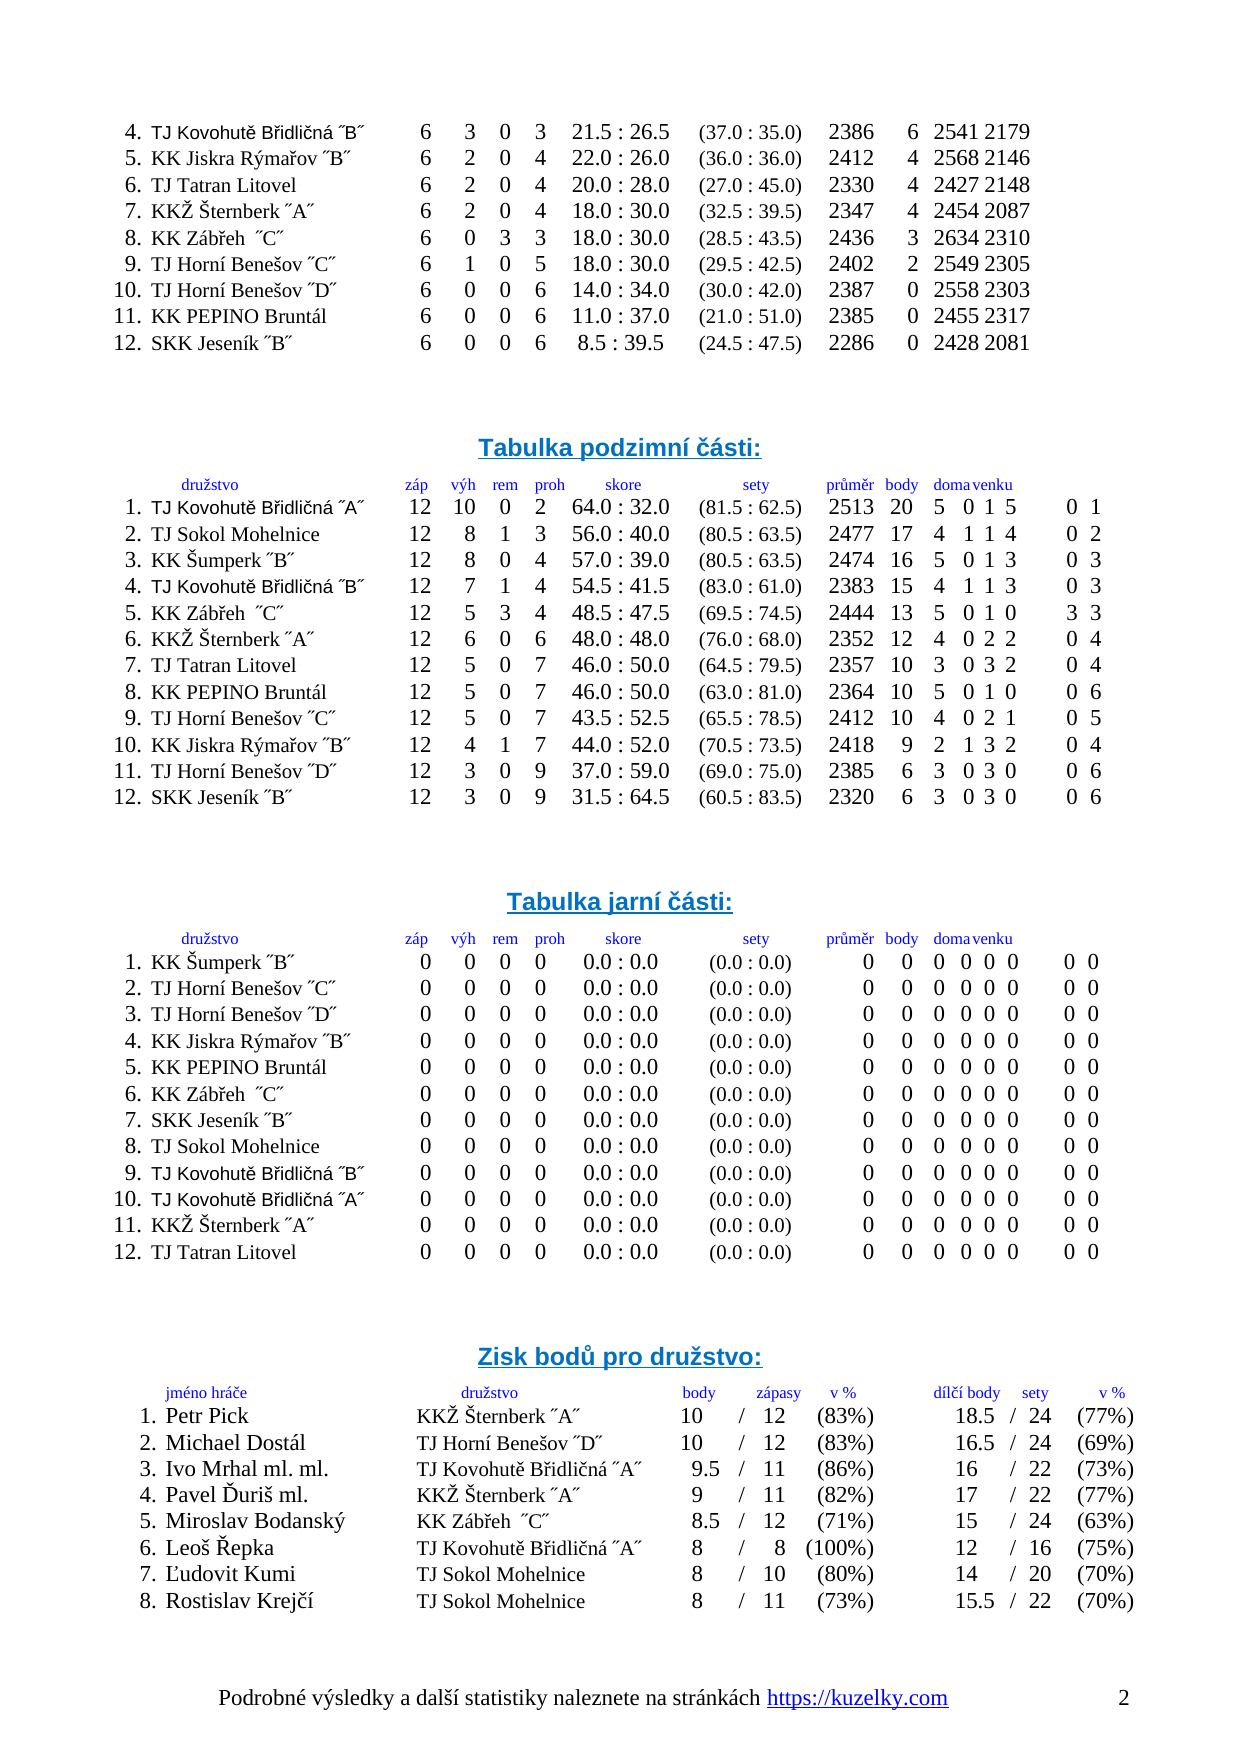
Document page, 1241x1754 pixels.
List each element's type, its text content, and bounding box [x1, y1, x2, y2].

text Zisk bodů pro družstvo: [94, 1342, 1145, 1371]
text 2. Michael Dostál TJ Horní Benešov ˝D˝ 10 / 12 (83%) 16.5 / 24 (69%) [106, 1428, 1134, 1455]
text 12. SKK Jeseník ˝B˝ 6 0 0 6 8.5 : 39.5 (24.5 : 47.5) 2286 0 2428 2081 [106, 329, 1134, 355]
text 11. KKŽ Šternberk ˝A˝ 0 0 0 0 0.0 : 0.0 (0.0 : 0.0) 0 0 0 0 0 0 0 0 [106, 1211, 1134, 1238]
text 4. Pavel Ďuriš ml. KKŽ Šternberk ˝A˝ 9 / 11 (82%) 17 / 22 (77%) [106, 1481, 1134, 1508]
text 5. KK Zábřeh ˝C˝ 12 5 3 4 48.5 : 47.5 (69.5 : 74.5) 2444 13 5 0 1 0 3 3 [106, 599, 1134, 625]
text Tabulka jarní části: [94, 887, 1145, 916]
text 10. TJ Kovohutě Břidličná ˝A˝ 0 0 0 0 0.0 : 0.0 (0.0 : 0.0) 0 0 0 0 0 0 0 0 [106, 1185, 1134, 1211]
text 3. KK Šumperk ˝B˝ 12 8 0 4 57.0 : 39.0 (80.5 : 63.5) 2474 16 5 0 1 3 0 3 [106, 546, 1134, 572]
text 5. KK PEPINO Bruntál 0 0 0 0 0.0 : 0.0 (0.0 : 0.0) 0 0 0 0 0 0 0 0 [106, 1053, 1134, 1079]
text 5. Miroslav Bodanský KK Zábřeh ˝C˝ 8.5 / 12 (71%) 15 / 24 (63%) [106, 1508, 1134, 1534]
text 8. KK PEPINO Bruntál 12 5 0 7 46.0 : 50.0 (63.0 : 81.0) 2364 10 5 0 1 0 0 6 [106, 678, 1134, 704]
text 11. KK PEPINO Bruntál 6 0 0 6 11.0 : 37.0 (21.0 : 51.0) 2385 0 2455 2317 [106, 303, 1134, 329]
text 7. Ľudovit Kumi TJ Sokol Mohelnice 8 / 10 (80%) 14 / 20 (70%) [106, 1560, 1134, 1587]
text 12. TJ Tatran Litovel 0 0 0 0 0.0 : 0.0 (0.0 : 0.0) 0 0 0 0 0 0 0 0 [106, 1238, 1134, 1264]
text 9. TJ Horní Benešov ˝C˝ 6 1 0 5 18.0 : 30.0 (29.5 : 42.5) 2402 2 2549 2305 [106, 250, 1134, 276]
text 1. KK Šumperk ˝B˝ 0 0 0 0 0.0 : 0.0 (0.0 : 0.0) 0 0 0 0 0 0 0 0 [106, 948, 1134, 974]
text 10. KK Jiskra Rýmařov ˝B˝ 12 4 1 7 44.0 : 52.0 (70.5 : 73.5) 2418 9 2 1 3 2 0 4 [106, 731, 1134, 757]
text 11. TJ Horní Benešov ˝D˝ 12 3 0 9 37.0 : 59.0 (69.0 : 75.0) 2385 6 3 0 3 0 0 6 [106, 757, 1134, 783]
text 1. Petr Pick KKŽ Šternberk ˝A˝ 10 / 12 (83%) 18.5 / 24 (77%) [106, 1402, 1134, 1428]
text 4. KK Jiskra Rýmařov ˝B˝ 0 0 0 0 0.0 : 0.0 (0.0 : 0.0) 0 0 0 0 0 0 0 0 [106, 1027, 1134, 1053]
text 7. SKK Jeseník ˝B˝ 0 0 0 0 0.0 : 0.0 (0.0 : 0.0) 0 0 0 0 0 0 0 0 [106, 1106, 1134, 1132]
text 2. TJ Sokol Mohelnice 12 8 1 3 56.0 : 40.0 (80.5 : 63.5) 2477 17 4 1 1 4 0 2 [106, 520, 1134, 546]
text 8. Rostislav Krejčí TJ Sokol Mohelnice 8 / 11 (73%) 15.5 / 22 (70%) [106, 1587, 1134, 1613]
text 6. TJ Tatran Litovel 6 2 0 4 20.0 : 28.0 (27.0 : 45.0) 2330 4 2427 2148 [106, 171, 1134, 197]
text 12. SKK Jeseník ˝B˝ 12 3 0 9 31.5 : 64.5 (60.5 : 83.5) 2320 6 3 0 3 0 0 6 [106, 783, 1134, 810]
text 9. TJ Kovohutě Břidličná ˝B˝ 0 0 0 0 0.0 : 0.0 (0.0 : 0.0) 0 0 0 0 0 0 0 0 [106, 1159, 1134, 1185]
text 3. Ivo Mrhal ml. ml. TJ Kovohutě Břidličná ˝A˝ 9.5 / 11 (86%) 16 / 22 (73%) [106, 1455, 1134, 1481]
text 10. TJ Horní Benešov ˝D˝ 6 0 0 6 14.0 : 34.0 (30.0 : 42.0) 2387 0 2558 2303 [106, 276, 1134, 303]
text družstvo záp výh rem proh skore sety průměr body doma venku [106, 929, 1134, 948]
text jméno hráče družstvo body zápasy v % dílčí body sety v % [106, 1383, 1134, 1402]
text 6. KKŽ Šternberk ˝A˝ 12 6 0 6 48.0 : 48.0 (76.0 : 68.0) 2352 12 4 0 2 2 0 4 [106, 625, 1134, 652]
text 1. TJ Kovohutě Břidličná ˝A˝ 12 10 0 2 64.0 : 32.0 (81.5 : 62.5) 2513 20 5 0 1 5 0 1 [106, 493, 1134, 520]
text Tabulka podzimní části: [94, 433, 1145, 462]
text 7. KKŽ Šternberk ˝A˝ 6 2 0 4 18.0 : 30.0 (32.5 : 39.5) 2347 4 2454 2087 [106, 197, 1134, 223]
text družstvo záp výh rem proh skore sety průměr body doma venku [106, 474, 1134, 493]
text 7. TJ Tatran Litovel 12 5 0 7 46.0 : 50.0 (64.5 : 79.5) 2357 10 3 0 3 2 0 4 [106, 652, 1134, 678]
text 2. TJ Horní Benešov ˝C˝ 0 0 0 0 0.0 : 0.0 (0.0 : 0.0) 0 0 0 0 0 0 0 0 [106, 974, 1134, 1001]
text 3. TJ Horní Benešov ˝D˝ 0 0 0 0 0.0 : 0.0 (0.0 : 0.0) 0 0 0 0 0 0 0 0 [106, 1001, 1134, 1027]
text 5. KK Jiskra Rýmařov ˝B˝ 6 2 0 4 22.0 : 26.0 (36.0 : 36.0) 2412 4 2568 2146 [106, 144, 1134, 171]
text 8. TJ Sokol Mohelnice 0 0 0 0 0.0 : 0.0 (0.0 : 0.0) 0 0 0 0 0 0 0 0 [106, 1132, 1134, 1159]
text 4. TJ Kovohutě Břidličná ˝B˝ 12 7 1 4 54.5 : 41.5 (83.0 : 61.0) 2383 15 4 1 1 3 0 3 [106, 572, 1134, 599]
text 9. TJ Horní Benešov ˝C˝ 12 5 0 7 43.5 : 52.5 (65.5 : 78.5) 2412 10 4 0 2 1 0 5 [106, 704, 1134, 731]
text 4. TJ Kovohutě Břidličná ˝B˝ 6 3 0 3 21.5 : 26.5 (37.0 : 35.0) 2386 6 2541 2179 [106, 118, 1134, 144]
text 6. KK Zábřeh ˝C˝ 0 0 0 0 0.0 : 0.0 (0.0 : 0.0) 0 0 0 0 0 0 0 0 [106, 1079, 1134, 1106]
text 8. KK Zábřeh ˝C˝ 6 0 3 3 18.0 : 30.0 (28.5 : 43.5) 2436 3 2634 2310 [106, 223, 1134, 250]
text 6. Leoš Řepka TJ Kovohutě Břidličná ˝A˝ 8 / 8 (100%) 12 / 16 (75%) [106, 1534, 1134, 1560]
